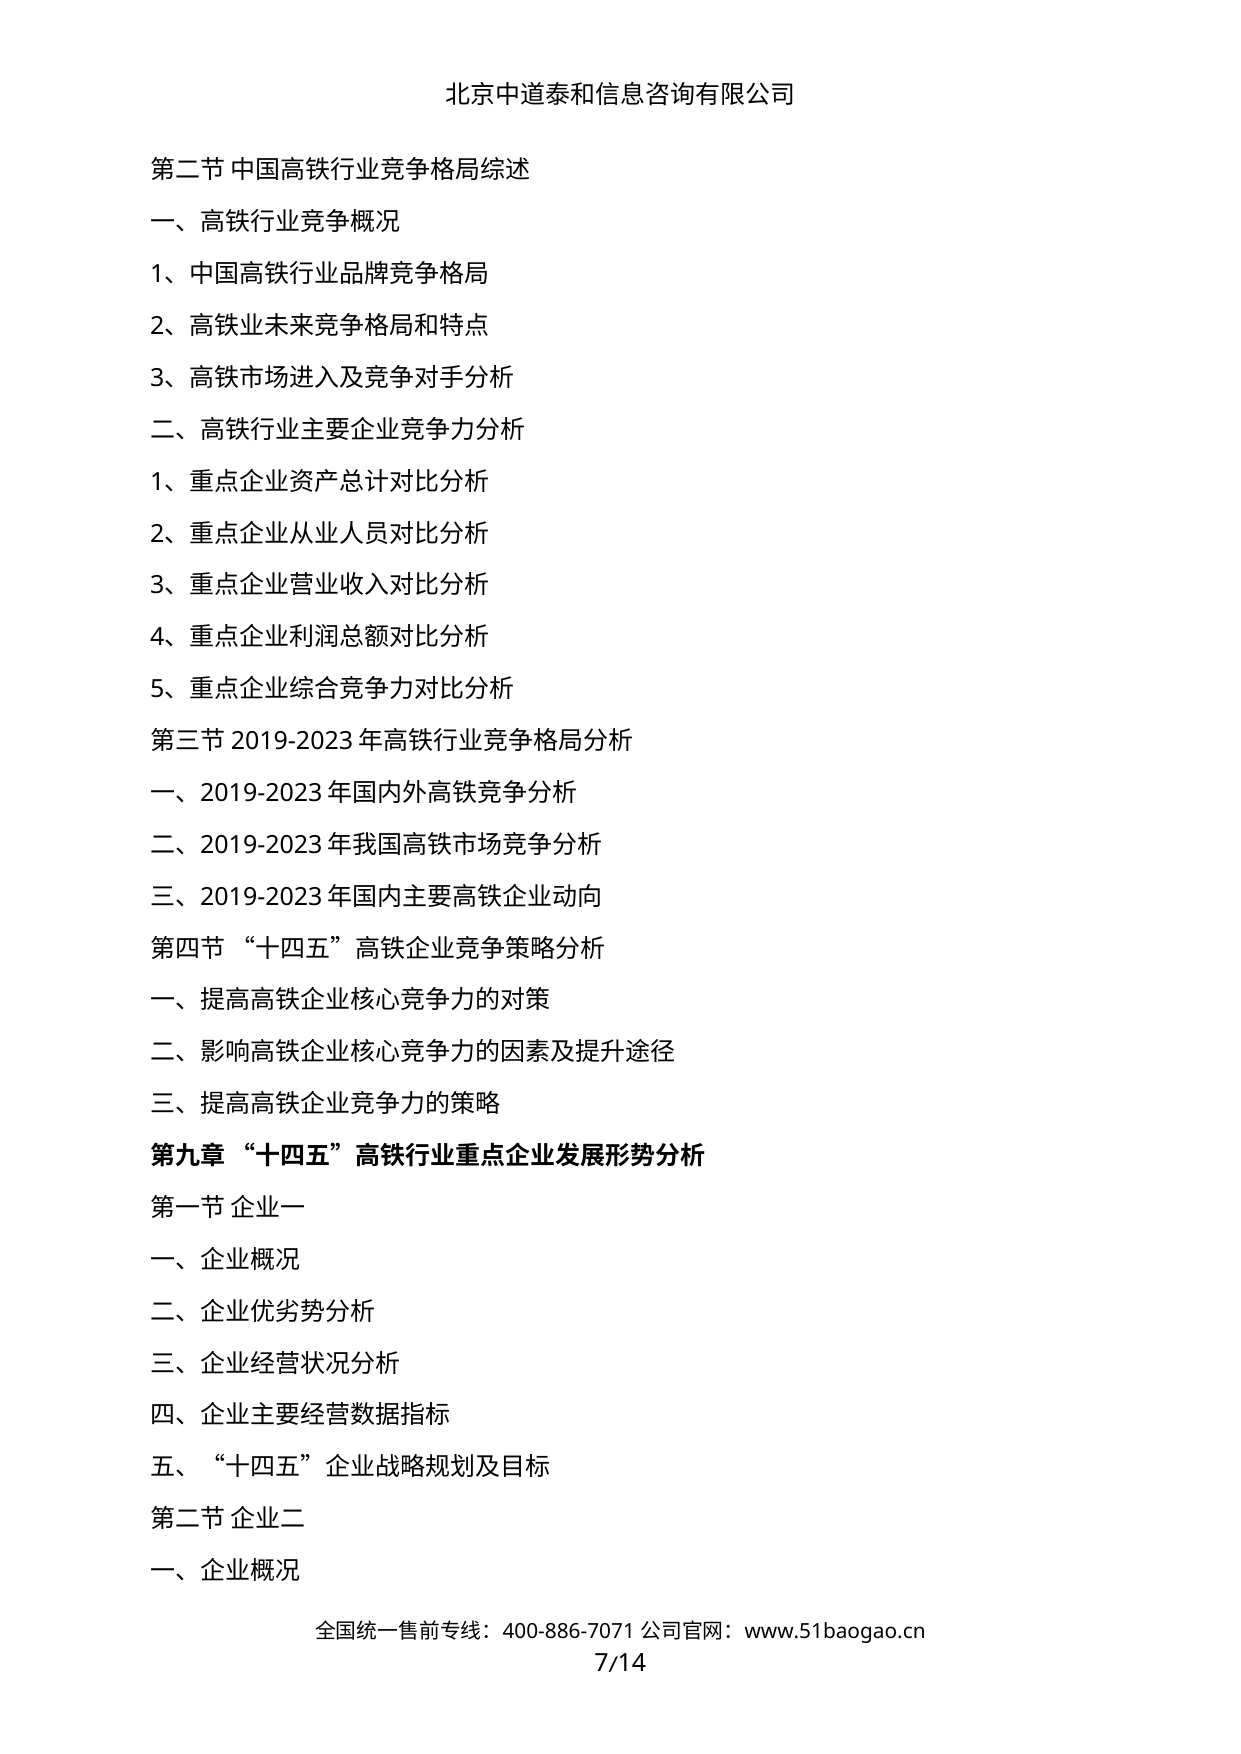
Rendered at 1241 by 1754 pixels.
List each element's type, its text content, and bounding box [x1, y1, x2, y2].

text 4、重点企业利润总额对比分析 [150, 617, 1090, 653]
text 一、2019-2023年国内外高铁竞争分析 [150, 772, 1090, 809]
text 三、企业经营状况分析 [150, 1343, 1090, 1379]
text 三、提高高铁企业竞争力的策略 [150, 1084, 1090, 1120]
text 二、2019-2023年我国高铁市场竞争分析 [150, 824, 1090, 861]
text 四、企业主要经营数据指标 [150, 1395, 1090, 1431]
text 二、企业优劣势分析 [150, 1291, 1090, 1327]
text 一、高铁行业竞争概况 [150, 202, 1090, 238]
text 二、高铁行业主要企业竞争力分析 [150, 409, 1090, 446]
text 第二节 企业二 [150, 1499, 1090, 1535]
text 第三节 2019-2023年高铁行业竞争格局分析 [150, 721, 1090, 757]
text 一、提高高铁企业核心竞争力的对策 [150, 980, 1090, 1016]
text 2、重点企业从业人员对比分析 [150, 513, 1090, 549]
text 第四节 “十四五”高铁企业竞争策略分析 [150, 928, 1090, 964]
text 1、重点企业资产总计对比分析 [150, 461, 1090, 497]
text 第九章 “十四五”高铁行业重点企业发展形势分析 [150, 1136, 1090, 1172]
text 1、中国高铁行业品牌竞争格局 [150, 254, 1090, 290]
text 3、重点企业营业收入对比分析 [150, 565, 1090, 601]
text 一、企业概况 [150, 1551, 1090, 1587]
text 一、企业概况 [150, 1239, 1090, 1276]
text 二、影响高铁企业核心竞争力的因素及提升途径 [150, 1032, 1090, 1068]
text 五、“十四五”企业战略规划及目标 [150, 1447, 1090, 1483]
text 第二节 中国高铁行业竞争格局综述 [150, 150, 1090, 186]
text 第一节 企业一 [150, 1187, 1090, 1224]
text 5、重点企业综合竞争力对比分析 [150, 669, 1090, 705]
text 2、高铁业未来竞争格局和特点 [150, 306, 1090, 342]
text 3、高铁市场进入及竞争对手分析 [150, 357, 1090, 394]
text 三、2019-2023年国内主要高铁企业动向 [150, 876, 1090, 912]
